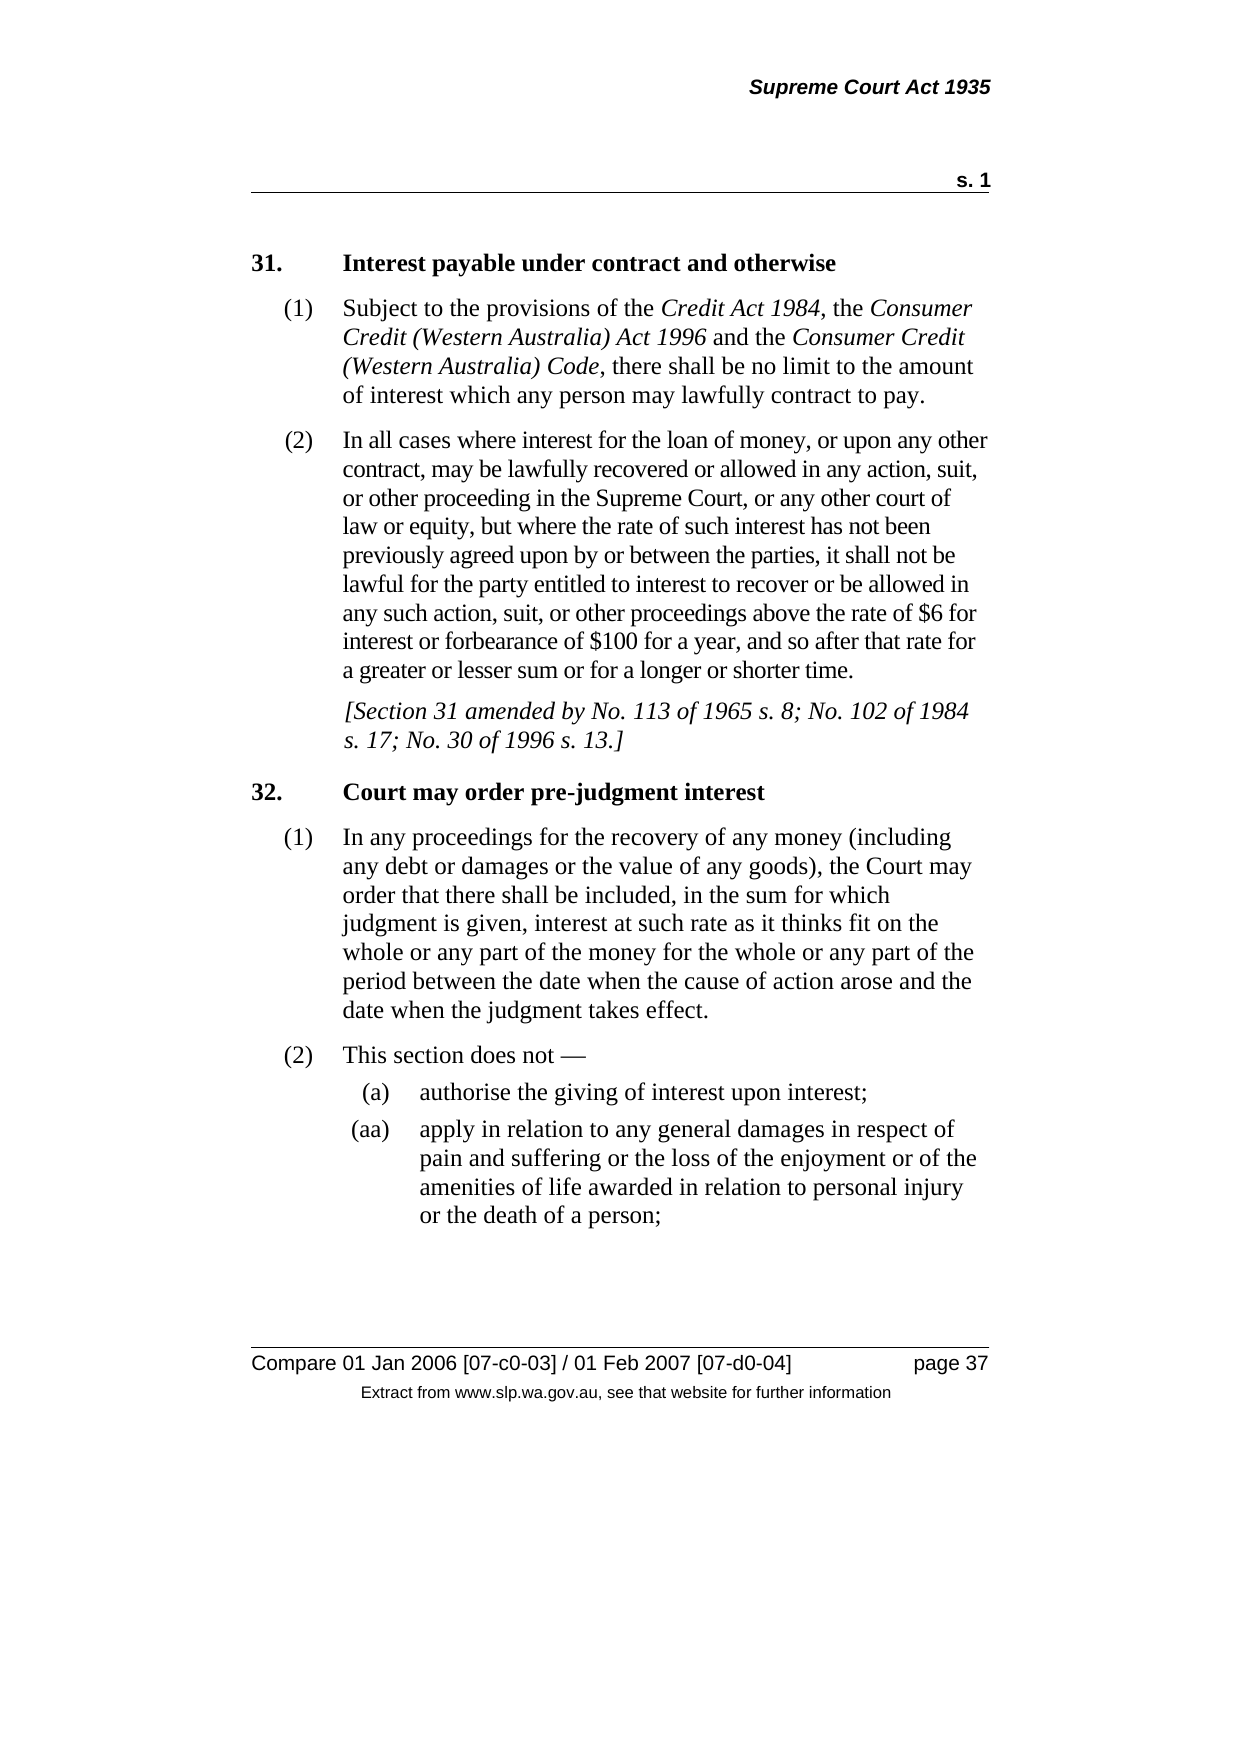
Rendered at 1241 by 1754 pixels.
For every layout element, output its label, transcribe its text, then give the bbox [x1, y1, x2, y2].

subtitle 31. Interest payable under contract and otherwise [251, 248, 989, 277]
text [Section 31 amended by No. 113 of 1965 s. 8; No. 102 of 1984 s. 17; No. 30 of 1996 s. 13.] [251, 696, 989, 754]
text (a) authorise the giving of interest upon interest; [251, 1077, 989, 1106]
text (1) In any proceedings for the recovery of any money (including any debt or damages or the value of any goods), the Court may order that there shall be included, in the sum for which judgment is given, interest at such rate as it thinks fit on the whole or any part of the money for the whole or any part of the period between the date when the cause of action arose and the date when the judgment takes effect. [251, 822, 989, 1023]
text (aa) apply in relation to any general damages in respect of pain and suffering or the loss of the enjoyment or of the amenities of life awarded in relation to personal injury or the death of a person; [251, 1114, 989, 1229]
subtitle 32. Court may order pre-judgment interest [251, 777, 989, 806]
text (2) This section does not — [251, 1040, 989, 1069]
text (2) In all cases where interest for the loan of money, or upon any other contract, may be lawfully recovered or allowed in any action, suit, or other proceeding in the Supreme Court, or any other court of law or equity, but where the rate of such interest has not been previously agreed upon by or between the parties, it shall not be lawful for the party entitled to interest to recover or be allowed in any such action, suit, or other proceedings above the rate of $6 for interest or forbearance of $100 for a year, and so after that rate for a greater or lesser sum or for a longer or shorter time. [251, 425, 989, 684]
text (1) Subject to the provisions of the Credit Act 1984, the Consumer Credit (Western Australia) Act 1996 and the Consumer Credit (Western Australia) Code, there shall be no limit to the amount of interest which any person may lawfully contract to pay. [251, 293, 989, 408]
